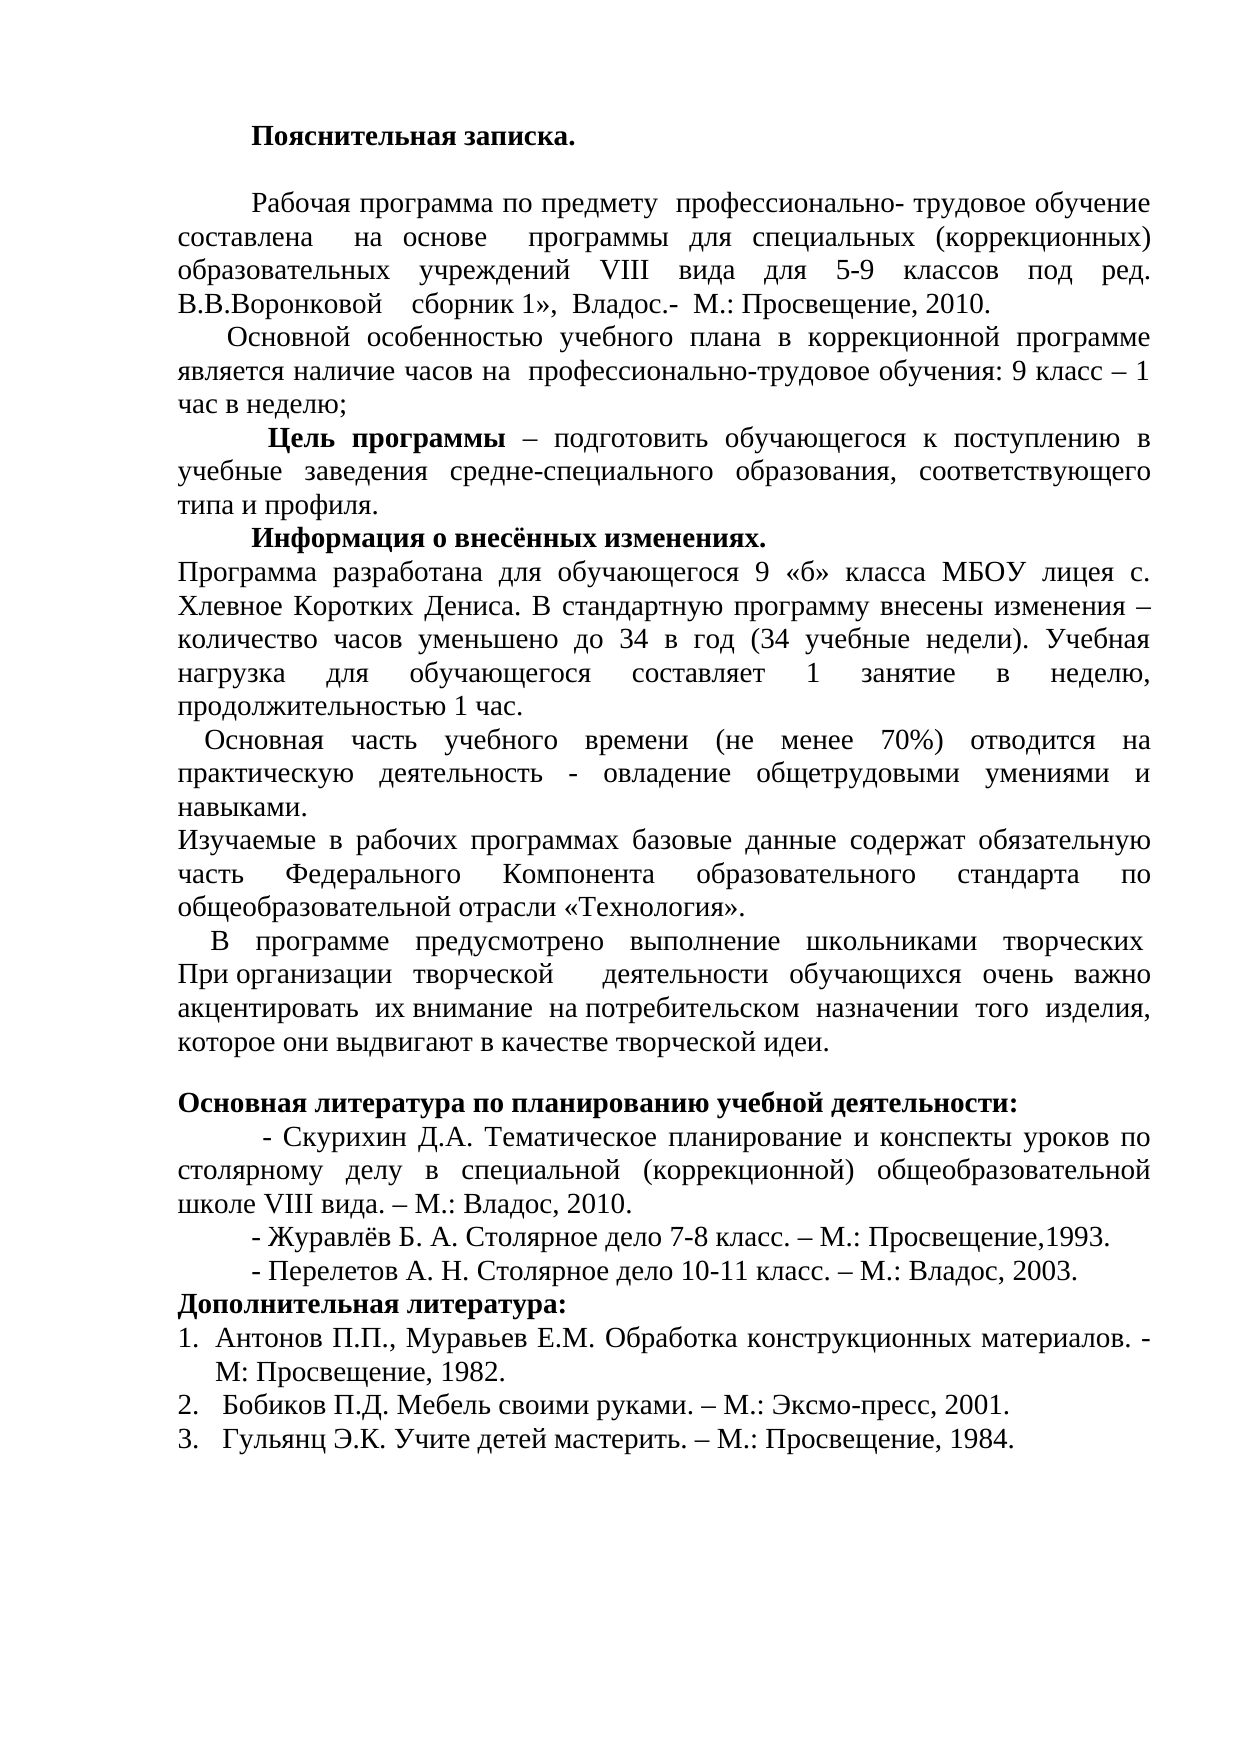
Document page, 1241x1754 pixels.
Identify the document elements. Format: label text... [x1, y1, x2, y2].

list Антонов П.П., Муравьев Е.М. Обработка конструкционных материалов. - М: Просвещение, 1982. [177, 1320, 1152, 1387]
text В программе предусмотрено выполнение школьниками творческих При организации творческой деятельности обучающихся очень важно акцентировать их внимание на потребительском назначении того изделия, которое они выдвигают в качестве творческой идеи. [177, 923, 1152, 1057]
text - Журавлёв Б. А. Столярное дело 7-8 класс. – М.: Просвещение,1993. [177, 1219, 1152, 1253]
list Бобиков П.Д. Мебель своими руками. – М.: Эксмо-пресс, 2001. [177, 1387, 1152, 1421]
text - Перелетов А. Н. Столярное дело 10-11 класс. – М.: Владос, 2003. [177, 1253, 1152, 1287]
text Основная литература по планированию учебной деятельности: [177, 1085, 1152, 1119]
text Информация о внесённых изменениях. [177, 521, 1152, 554]
list Гульянц Э.К. Учите детей мастерить. – М.: Просвещение, 1984. [177, 1421, 1152, 1454]
text Программа разработана для обучающегося 9 «б» класса МБОУ лицея с. Хлевное Коротких Дениса. В стандартную программу внесены изменения – количество часов уменьшено до 34 в год (34 учебные недели). Учебная нагрузка для обучающегося составляет 1 занятие в неделю, продолжительностью 1 час. [177, 554, 1152, 722]
text Пояснительная записка. [177, 118, 1152, 152]
text Изучаемые в рабочих программах базовые данные содержат обязательную часть Федерального Компонента образовательного стандарта по общеобразовательной отрасли «Технология». [177, 822, 1152, 923]
text Дополнительная литература: [177, 1287, 1152, 1320]
text Рабочая программа по предмету профессионально- трудовое обучение составлена на основе программы для специальных (коррекционных) образовательных учреждений VIII вида для 5-9 классов под ред. В.В.Воронковой сборник 1», Владос.- М.: Просвещение, 2010. [177, 185, 1152, 319]
text - Скурихин Д.А. Тематическое планирование и конспекты уроков по столярному делу в специальной (коррекционной) общеобразовательной школе VIII вида. – М.: Владос, 2010. [177, 1119, 1152, 1219]
text Основная часть учебного времени (не менее 70%) отводится на практическую деятельность - овладение общетрудовыми умениями и навыками. [177, 722, 1152, 822]
text Цель программы – подготовить обучающегося к поступлению в учебные заведения средне-специального образования, соответствующего типа и профиля. [177, 420, 1152, 521]
text Основной особенностью учебного плана в коррекционной программе является наличие часов на профессионально-трудовое обучения: 9 класс – 1 час в неделю; [177, 319, 1152, 420]
